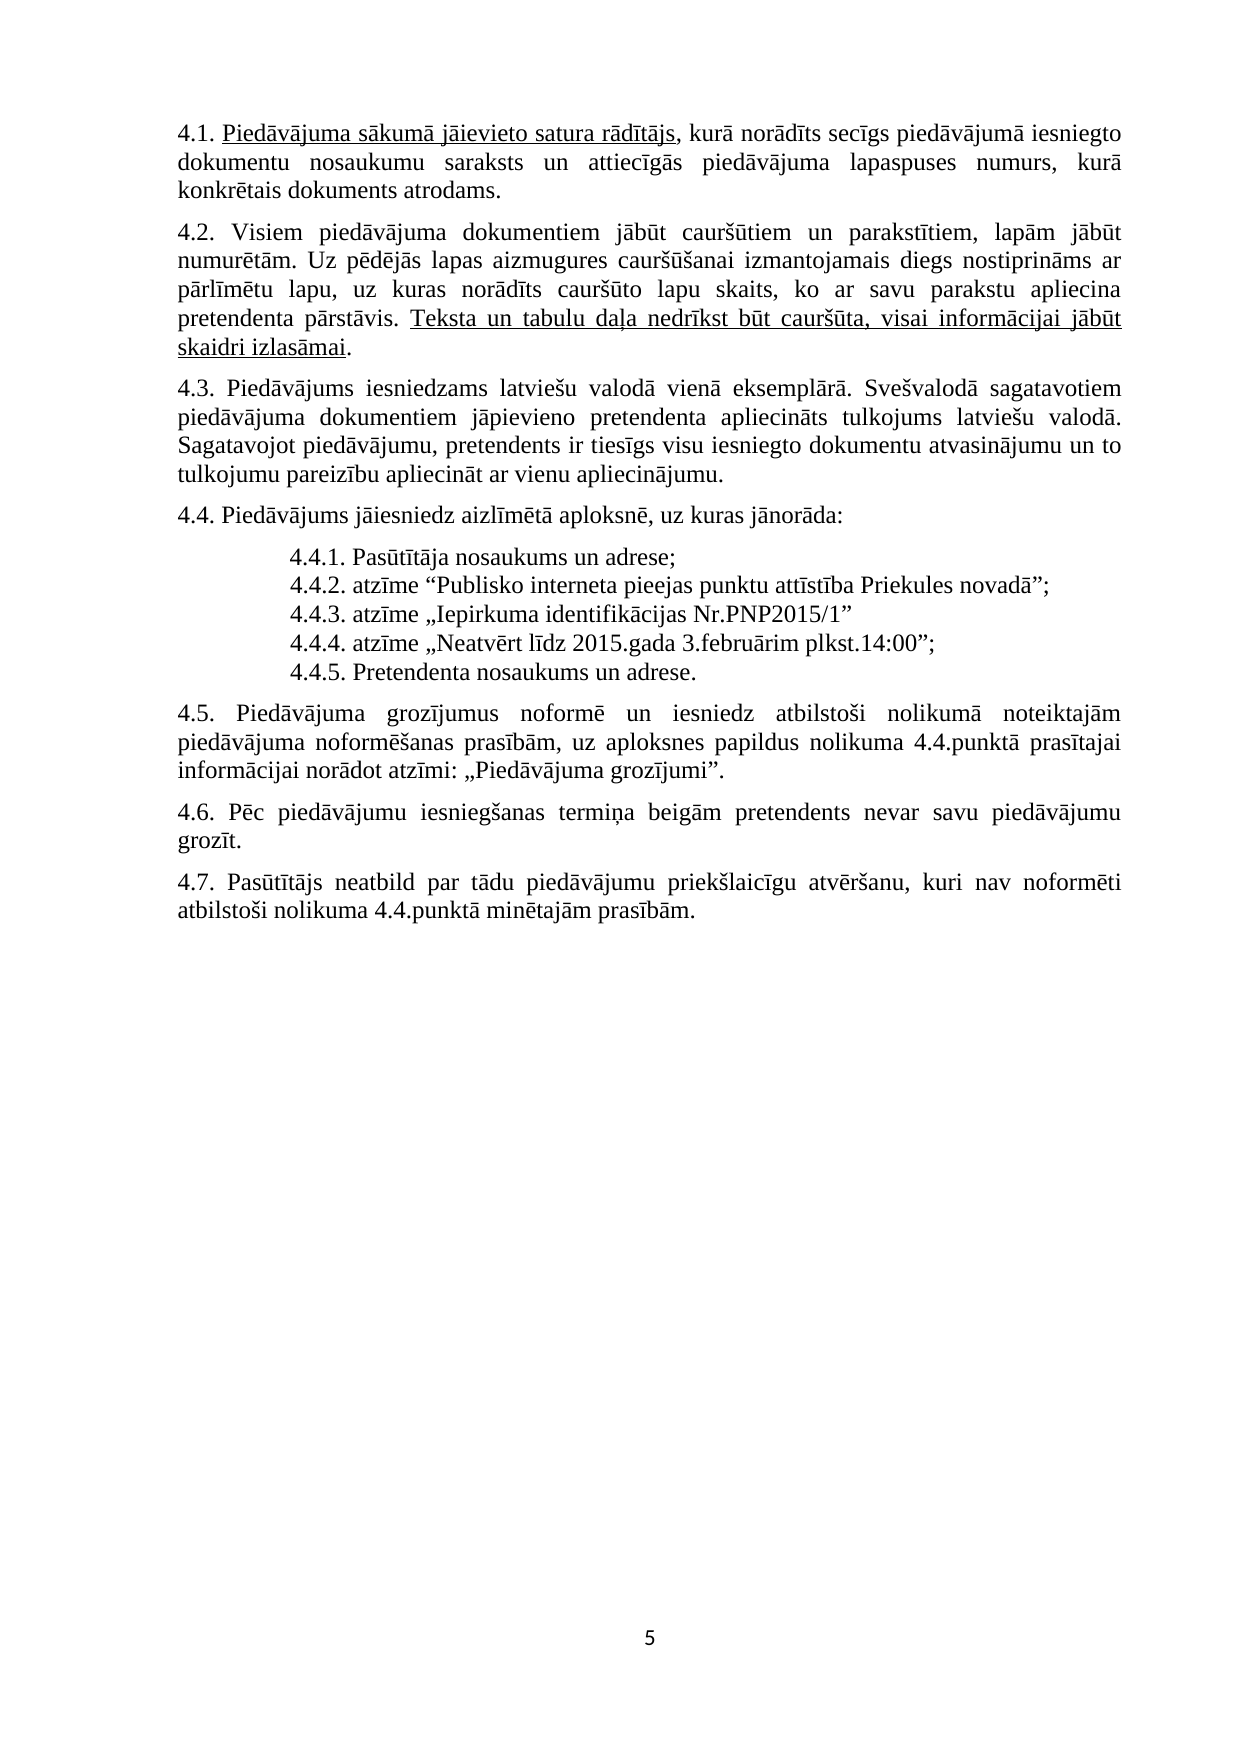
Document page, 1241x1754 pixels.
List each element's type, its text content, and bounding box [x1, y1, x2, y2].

text 4.4.2. atzīme “Publisko interneta pieejas punktu attīstība Priekules novadā”; [290, 571, 1122, 599]
text 4.4.5. Pretendenta nosaukums un adrese. [290, 657, 1122, 686]
text 4.3. Piedāvājums iesniedzams latviešu valodā vienā eksemplārā. Svešvalodā sagatavotiem piedāvājuma dokumentiem jāpievieno pretendenta apliecināts tulkojums latviešu valodā. Sagatavojot piedāvājumu, pretendents ir tiesīgs visu iesniegto dokumentu atvasinājumu un to tulkojumu pareizību apliecināt ar vienu apliecinājumu. [177, 373, 1122, 488]
text 4.7. Pasūtītājs neatbild par tādu piedāvājumu priekšlaicīgu atvēršanu, kuri nav noformēti atbilstoši nolikuma 4.4.punktā minētajām prasībām. [177, 867, 1122, 924]
text 4.4.4. atzīme „Neatvērt līdz 2015.gada 3.februārim plkst.14:00”; [290, 628, 1122, 657]
text 4.6. Pēc piedāvājumu iesniegšanas termiņa beigām pretendents nevar savu piedāvājumu grozīt. [177, 797, 1122, 854]
text 4.4.3. atzīme „Iepirkuma identifikācijas Nr.PNP2015/1” [290, 599, 1122, 628]
text 4.5. Piedāvājuma grozījumus noformē un iesniedz atbilstoši nolikumā noteiktajām piedāvājuma noformēšanas prasībām, uz aploksnes papildus nolikuma 4.4.punktā prasītajai informācijai norādot atzīmi: „Piedāvājuma grozījumi”. [177, 698, 1122, 784]
text 4.4.1. Pasūtītāja nosaukums un adrese; [289, 542, 1122, 571]
text 4.4. Piedāvājums jāiesniedz aizlīmētā aploksnē, uz kuras jānorāda: [177, 501, 1122, 529]
text 4.1. Piedāvājuma sākumā jāievieto satura rādītājs, kurā norādīts secīgs piedāvājumā iesniegto dokumentu nosaukumu saraksts un attiecīgās piedāvājuma lapaspuses numurs, kurā konkrētais dokuments atrodams. [177, 118, 1122, 204]
text 4.2. Visiem piedāvājuma dokumentiem jābūt cauršūtiem un parakstītiem, lapām jābūt numurētām. Uz pēdējās lapas aizmugures cauršūšanai izmantojamais diegs nostiprināms ar pārlīmētu lapu, uz kuras norādīts cauršūto lapu skaits, ko ar savu parakstu apliecina pretendenta pārstāvis. Teksta un tabulu daļa nedrīkst būt cauršūta, visai informācijai jābūt skaidri izlasāmai. [177, 217, 1122, 361]
